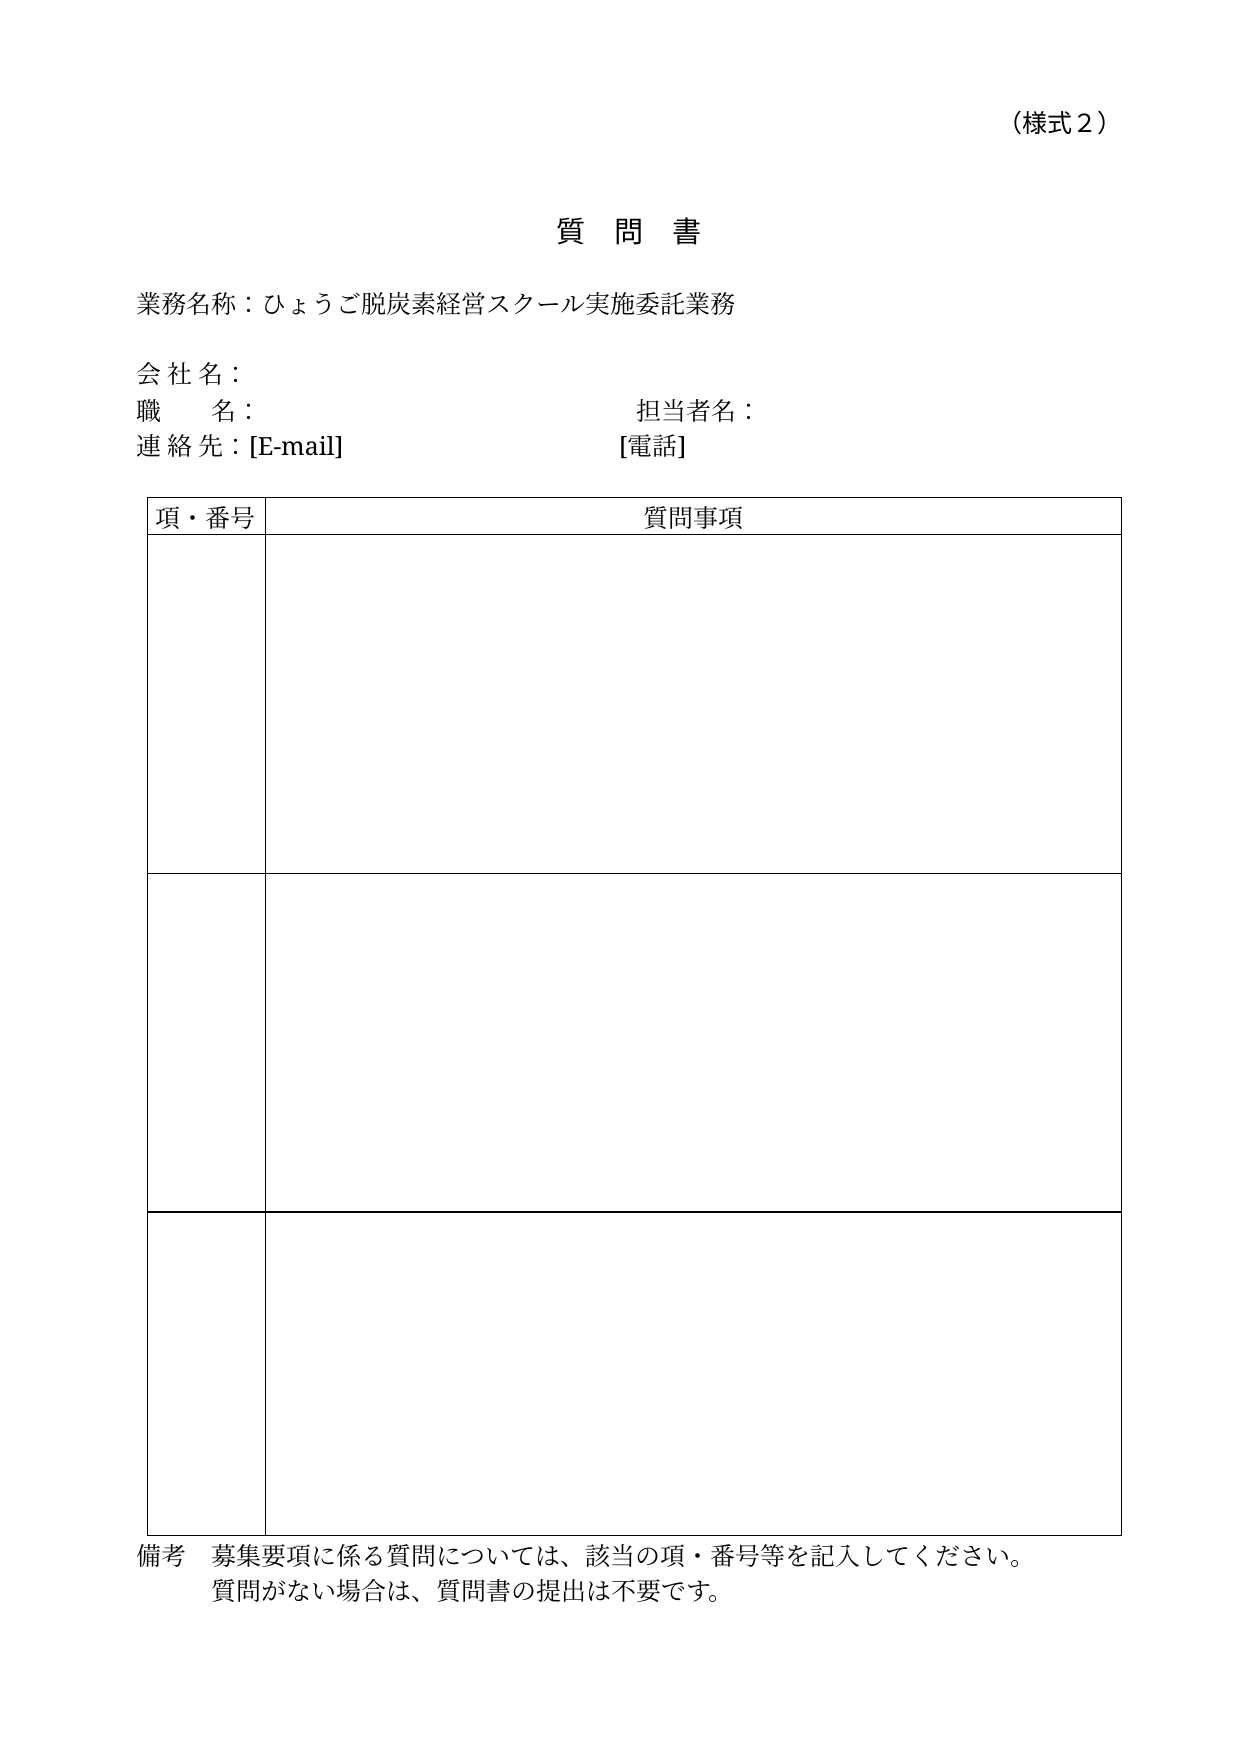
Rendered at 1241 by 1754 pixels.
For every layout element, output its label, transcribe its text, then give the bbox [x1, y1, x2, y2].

text 質 問 書 [136, 209, 1122, 251]
table_cell [266, 1213, 1121, 1535]
text 業務名称：ひょうご脱炭素経営スクール実施委託業務 [136, 285, 1122, 321]
table_header 項・番号 [148, 498, 265, 534]
text 質問がない場合は、質問書の提出は不要です。 [136, 1572, 1122, 1608]
text （様式２） [136, 103, 1122, 140]
table_cell [148, 535, 265, 873]
table_cell [148, 1213, 265, 1535]
text 備考 募集要項に係る質問については、該当の項・番号等を記入してください。 [136, 1536, 1122, 1572]
text 会 社 名： [136, 355, 1122, 391]
text 職 名： 担当者名： [136, 391, 1122, 427]
table_cell [266, 535, 1121, 873]
table_cell [148, 874, 265, 1211]
text 連 絡 先：[E-mail] [電話] [136, 427, 1122, 463]
table_cell [266, 874, 1121, 1211]
table_header 質問事項 [266, 498, 1121, 534]
